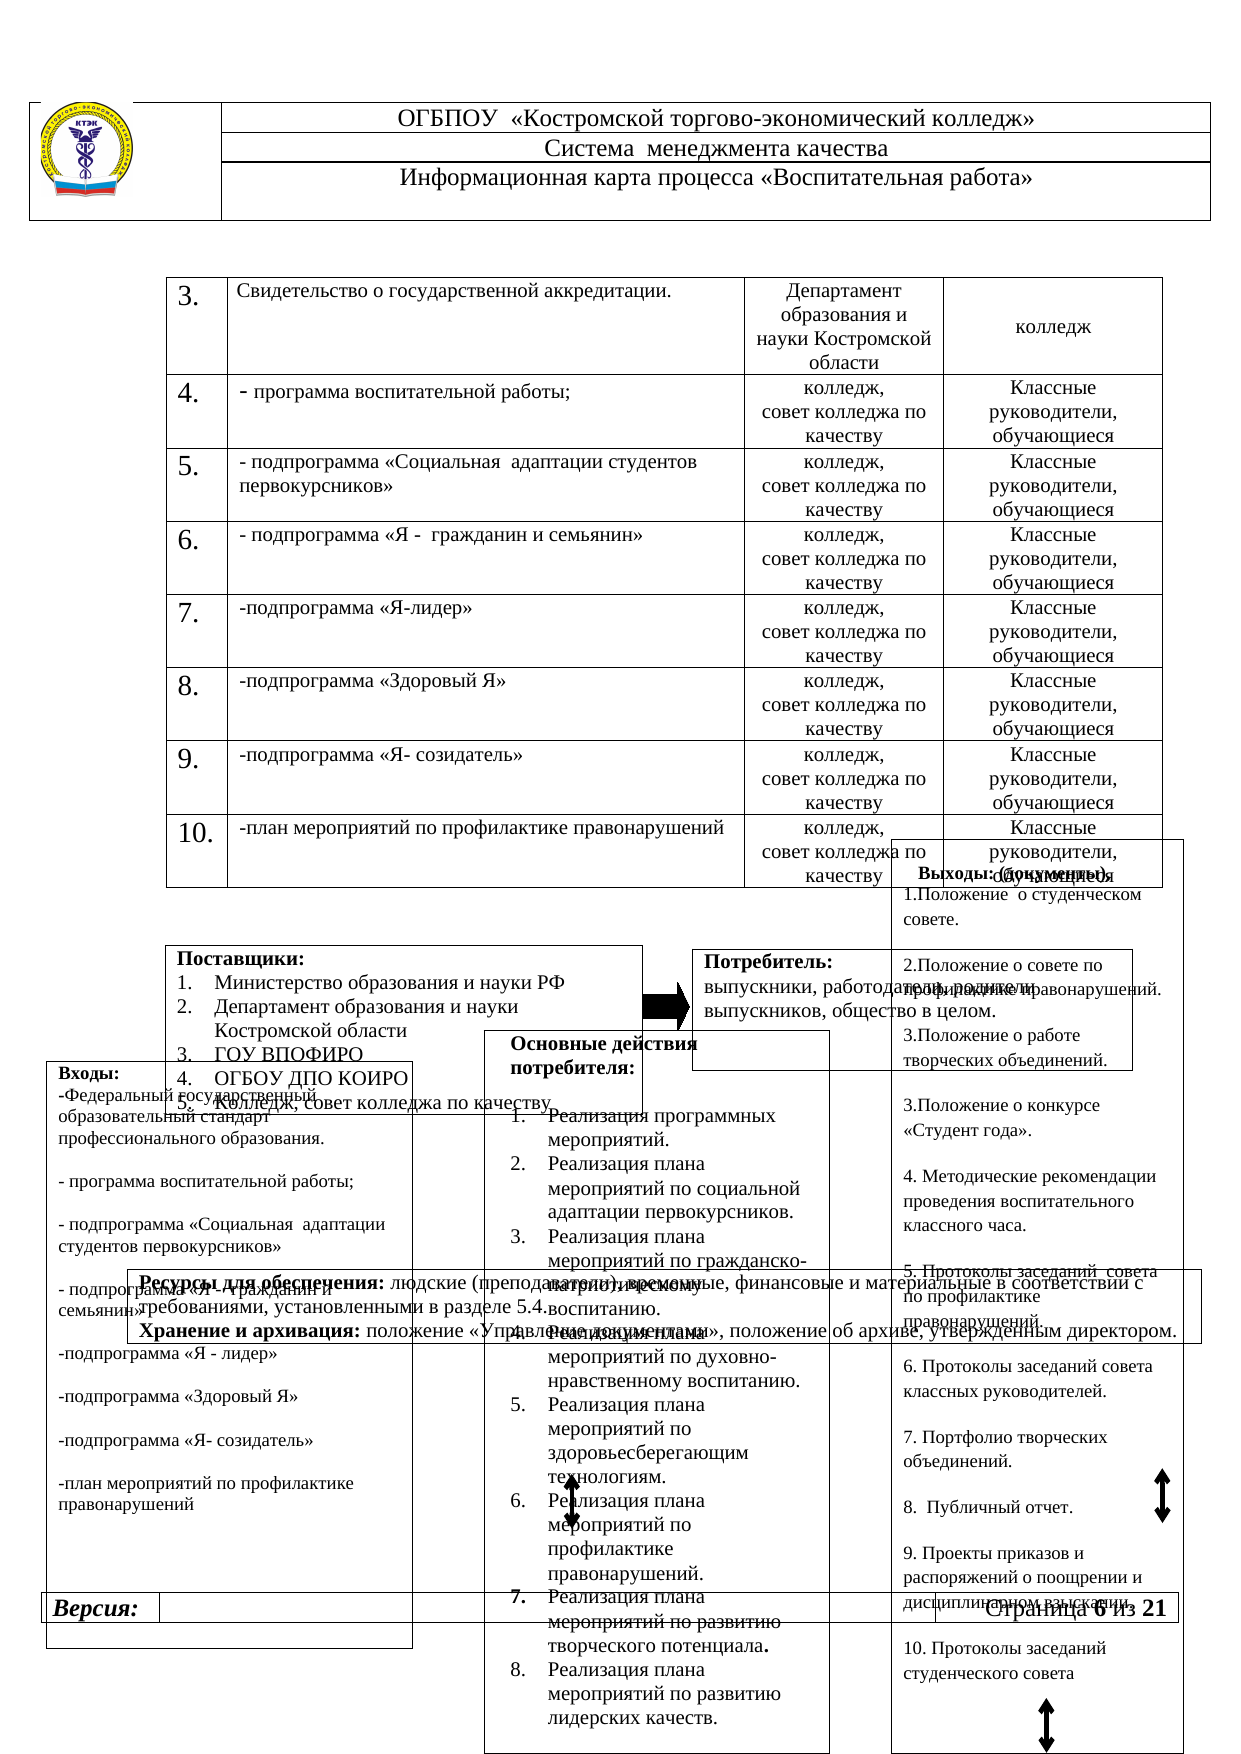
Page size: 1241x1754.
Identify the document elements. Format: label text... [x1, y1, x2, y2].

table_header Выходы: (документы), 1.Положение о студенческом совете. 2.Положение о совете по профилактике правонарушений. 3.Положение о работе творческих объединений. 3.Положение о конкурсе «Студент года». 4. Методические рекомендации проведения воспитательного классного часа. 5. Протоколы заседаний совета по профилактике правонарушений. 6. Протоколы заседаний совета классных руководителей. 7. Портфолио творческих объединений. 8. Публичный отчет. 9. Проекты приказов и распоряжений о поощрении и дисциплинарном взыскании. 10. Протоколы заседаний студенческого совета [892, 1344, 1183, 1753]
table_cell Классные руководители, обучающиеся [944, 668, 1162, 740]
table_cell колледж, совет колледжа по качеству [745, 668, 943, 740]
table_cell - программа воспитательной работы; [228, 375, 744, 447]
table_cell 8. [167, 668, 227, 740]
table_cell - подпрограмма «Социальная адаптации студентов первокурсников» [228, 449, 744, 521]
table_cell Классные руководители, обучающиеся [944, 741, 1162, 814]
table_cell колледж, совет колледжа по качеству [745, 815, 943, 887]
table_cell Классные руководители, обучающиеся [944, 595, 1162, 667]
table_cell Классные руководители, обучающиеся [944, 522, 1162, 594]
table_header Основные действия потребителя: Реализация программных мероприятий. Реализация плана мероприятий по социальной адаптации первокурсников. Реализация плана мероприятий по гражданско-патриотическому воспитанию. Реализация плана мероприятий по духовно-нравственному воспитанию. Реализация плана мероприятий по здоровьесберегающим технологиям. Реализация плана мероприятий по профилактике правонарушений. Реализация плана мероприятий по развитию творческого потенциала. Реализация плана мероприятий по развитию лидерских качеств. [485, 1031, 829, 1269]
table_cell колледж, совет колледжа по качеству [745, 449, 943, 521]
table_header Входы: -Федеральный государственный образовательный стандарт профессионального образования. - программа воспитательной работы; - подпрограмма «Социальная адаптации студентов первокурсников» - подпрограмма «Я - гражданин и семьянин» -подпрограмма «Я - лидер» -подпрограмма «Здоровый Я» -подпрограмма «Я- созидатель» -план мероприятий по профилактике правонарушений [47, 1062, 412, 1647]
table_header Основные действия потребителя: Реализация программных мероприятий. Реализация плана мероприятий по социальной адаптации первокурсников. Реализация плана мероприятий по гражданско-патриотическому воспитанию. Реализация плана мероприятий по духовно-нравственному воспитанию. Реализация плана мероприятий по здоровьесберегающим технологиям. Реализация плана мероприятий по профилактике правонарушений. Реализация плана мероприятий по развитию творческого потенциала. Реализация плана мероприятий по развитию лидерских качеств. [485, 1344, 829, 1753]
table_cell 4. [167, 375, 227, 447]
table_header Поставщики: Министерство образования и науки РФ Департамент образования и науки Костромской области ГОУ ВПОФИРО ОГБОУ ДПО КОИРО Колледж, совет колледжа по качеству [166, 946, 642, 1114]
table_cell 10. [167, 815, 227, 887]
table_header Ресурсы для обеспечения: людские (преподаватели), временные, финансовые и материальные в соответствии с требованиями, установленными в разделе 5.4. Хранение и архивация: положение «Управление документами», положение об архиве, утвержденным директором. [128, 1270, 1201, 1342]
table_cell колледж, совет колледжа по качеству [745, 522, 943, 594]
table_cell -план мероприятий по профилактике правонарушений [228, 815, 744, 887]
table_cell колледж, совет колледжа по качеству [745, 741, 943, 814]
table_cell -подпрограмма «Здоровый Я» [228, 668, 744, 740]
table_cell Свидетельство о государственной аккредитации. [228, 278, 744, 374]
table_cell Департамент образования и науки Костромской области [745, 278, 943, 374]
table_cell Классные руководители, обучающиеся [944, 449, 1162, 521]
table_cell -подпрограмма «Я-лидер» [228, 595, 744, 667]
table_cell колледж [944, 278, 1162, 374]
table_cell Классные руководители, обучающиеся [944, 375, 1162, 447]
table_cell -подпрограмма «Я- созидатель» [228, 741, 744, 814]
picture [40, 102, 133, 197]
table_cell Классные руководители, обучающиеся [944, 815, 1162, 839]
table_cell 9. [167, 741, 227, 814]
table_header Потребитель: выпускники, работодатели, родители выпускников, общество в целом. [693, 950, 891, 1070]
table_cell 3. [167, 278, 227, 374]
table_header Выходы: (документы), 1.Положение о студенческом совете. 2.Положение о совете по профилактике правонарушений. 3.Положение о работе творческих объединений. 3.Положение о конкурсе «Студент года». 4. Методические рекомендации проведения воспитательного классного часа. 5. Протоколы заседаний совета по профилактике правонарушений. 6. Протоколы заседаний совета классных руководителей. 7. Портфолио творческих объединений. 8. Публичный отчет. 9. Проекты приказов и распоряжений о поощрении и дисциплинарном взыскании. 10. Протоколы заседаний студенческого совета [892, 840, 1183, 1269]
table_cell колледж, совет колледжа по качеству [745, 375, 943, 447]
table_cell колледж, совет колледжа по качеству [745, 595, 943, 667]
table_cell 6. [167, 522, 227, 594]
table_cell 5. [167, 449, 227, 521]
table_cell 7. [167, 595, 227, 667]
table_cell - подпрограмма «Я - гражданин и семьянин» [228, 522, 744, 594]
